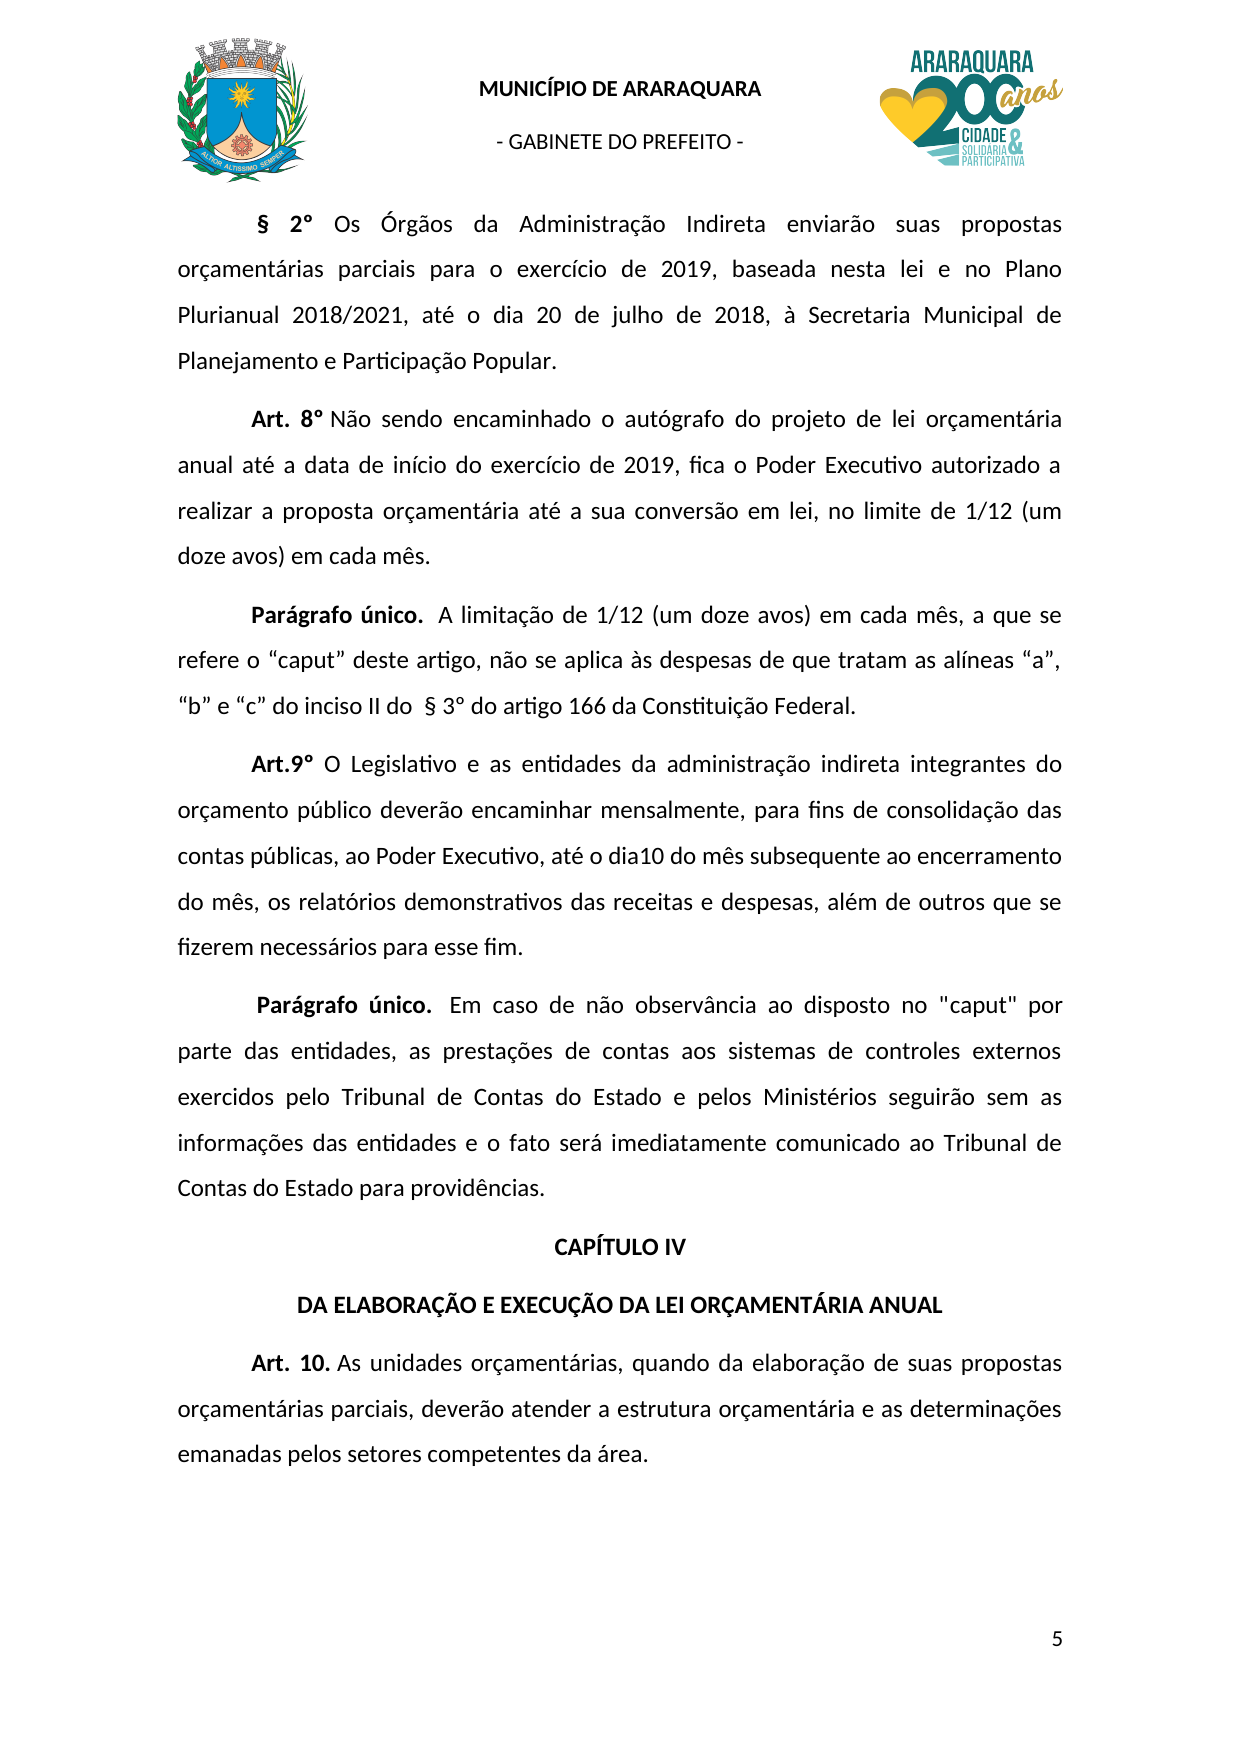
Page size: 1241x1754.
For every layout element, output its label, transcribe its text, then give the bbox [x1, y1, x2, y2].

text Art. 10. As unidades orçamentárias, quando da elaboração de suas propostas orçamentárias parciais, deverão atender a estrutura orçamentária e as determinações emanadas pelos setores competentes da área. [177, 1347, 1063, 1469]
text Parágrafo único. Em caso de não observância ao disposto no "caput" por parte das entidades, as prestações de contas aos sistemas de controles externos exercidos pelo Tribunal de Contas do Estado e pelos Ministérios seguirão sem as informações das entidades e o fato será imediatamente comunicado ao Tribunal de Contas do Estado para providências. [177, 989, 1063, 1203]
picture [177, 38, 309, 183]
text DA ELABORAÇÃO E EXECUÇÃO DA LEI ORÇAMENTÁRIA ANUAL [177, 1289, 1063, 1319]
text CAPÍTULO IV [177, 1231, 1063, 1261]
text § 2º Os Órgãos da Administração Indireta enviarão suas propostas orçamentárias parciais para o exercício de 2019, baseada nesta lei e no Plano Plurianual 2018/2021, até o dia 20 de julho de 2018, à Secretaria Municipal de Planejamento e Participação Popular. [177, 208, 1063, 376]
text Art.9º O Legislativo e as entidades da administração indireta integrantes do orçamento público deverão encaminhar mensalmente, para fins de consolidação das contas públicas, ao Poder Executivo, até o dia10 do mês subsequente ao encerramento do mês, os relatórios demonstrativos das receitas e despesas, além de outros que se fizerem necessários para esse fim. [177, 748, 1063, 962]
picture [879, 50, 1063, 166]
text Parágrafo único. A limitação de 1/12 (um doze avos) em cada mês, a que se refere o “caput” deste artigo, não se aplica às despesas de que tratam as alíneas “a”, “b” e “c” do inciso II do § 3º do artigo 166 da Constituição Federal. [177, 599, 1063, 721]
text Art. 8º Não sendo encaminhado o autógrafo do projeto de lei orçamentária anual até a data de início do exercício de 2019, fica o Poder Executivo autorizado a realizar a proposta orçamentária até a sua conversão em lei, no limite de 1/12 (um doze avos) em cada mês. [177, 403, 1063, 571]
